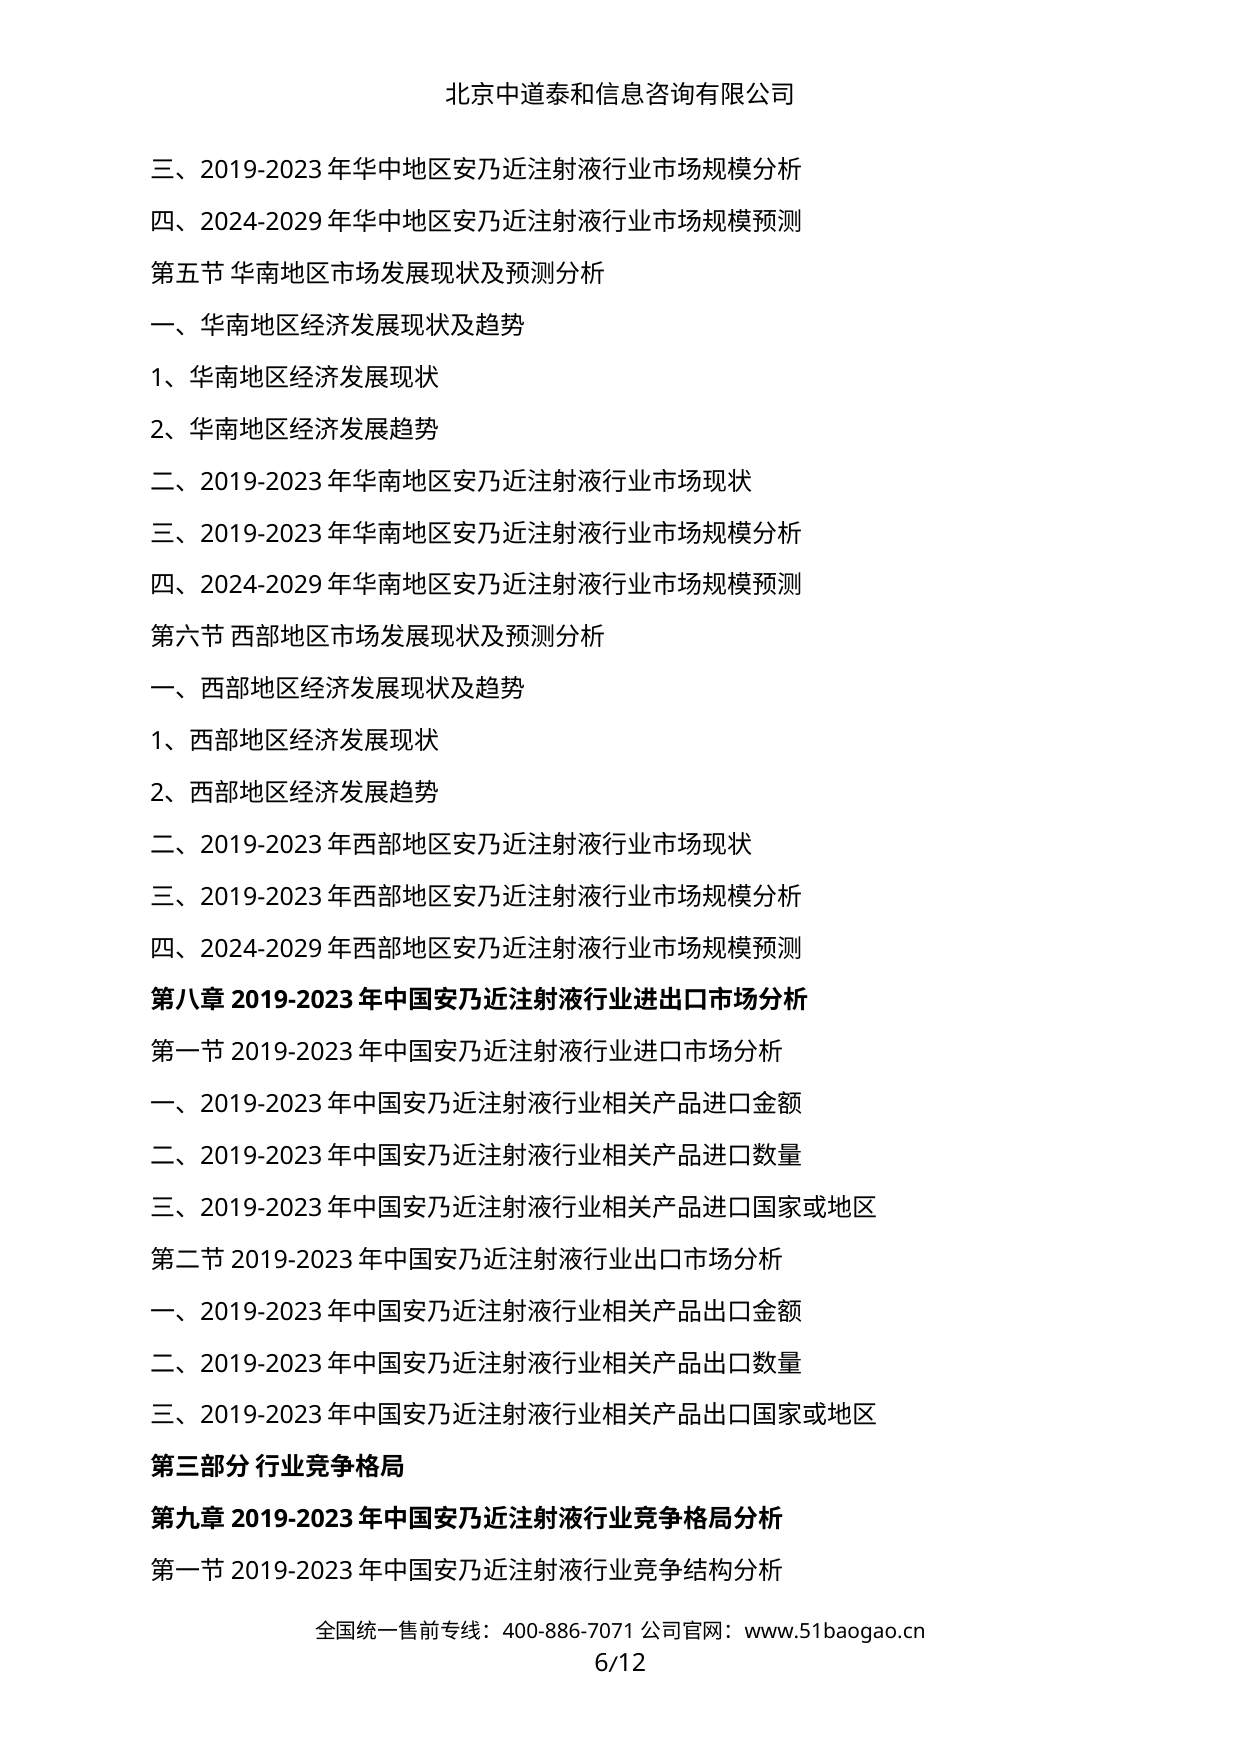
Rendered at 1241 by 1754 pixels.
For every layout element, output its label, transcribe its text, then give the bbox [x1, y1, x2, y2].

text 第二节 2019-2023年中国安乃近注射液行业出口市场分析 [150, 1239, 1090, 1276]
text 二、2019-2023年西部地区安乃近注射液行业市场现状 [150, 824, 1090, 861]
text 1、西部地区经济发展现状 [150, 721, 1090, 757]
text 三、2019-2023年中国安乃近注射液行业相关产品进口国家或地区 [150, 1187, 1090, 1224]
text 第一节 2019-2023年中国安乃近注射液行业竞争结构分析 [150, 1551, 1090, 1587]
text 一、西部地区经济发展现状及趋势 [150, 669, 1090, 705]
text 四、2024-2029年华中地区安乃近注射液行业市场规模预测 [150, 202, 1090, 238]
text 第一节 2019-2023年中国安乃近注射液行业进口市场分析 [150, 1032, 1090, 1068]
text 第六节 西部地区市场发展现状及预测分析 [150, 617, 1090, 653]
text 2、西部地区经济发展趋势 [150, 772, 1090, 809]
text 第九章 2019-2023年中国安乃近注射液行业竞争格局分析 [150, 1499, 1090, 1535]
text 三、2019-2023年华南地区安乃近注射液行业市场规模分析 [150, 513, 1090, 549]
text 三、2019-2023年西部地区安乃近注射液行业市场规模分析 [150, 876, 1090, 912]
text 1、华南地区经济发展现状 [150, 357, 1090, 394]
text 三、2019-2023年华中地区安乃近注射液行业市场规模分析 [150, 150, 1090, 186]
text 二、2019-2023年中国安乃近注射液行业相关产品出口数量 [150, 1343, 1090, 1379]
text 2、华南地区经济发展趋势 [150, 409, 1090, 446]
text 三、2019-2023年中国安乃近注射液行业相关产品出口国家或地区 [150, 1395, 1090, 1431]
text 一、华南地区经济发展现状及趋势 [150, 306, 1090, 342]
text 第八章 2019-2023年中国安乃近注射液行业进出口市场分析 [150, 980, 1090, 1016]
text 第五节 华南地区市场发展现状及预测分析 [150, 254, 1090, 290]
text 二、2019-2023年中国安乃近注射液行业相关产品进口数量 [150, 1136, 1090, 1172]
text 二、2019-2023年华南地区安乃近注射液行业市场现状 [150, 461, 1090, 497]
text 四、2024-2029年西部地区安乃近注射液行业市场规模预测 [150, 928, 1090, 964]
text 一、2019-2023年中国安乃近注射液行业相关产品出口金额 [150, 1291, 1090, 1327]
text 四、2024-2029年华南地区安乃近注射液行业市场规模预测 [150, 565, 1090, 601]
text 第三部分 行业竞争格局 [150, 1447, 1090, 1483]
text 一、2019-2023年中国安乃近注射液行业相关产品进口金额 [150, 1084, 1090, 1120]
